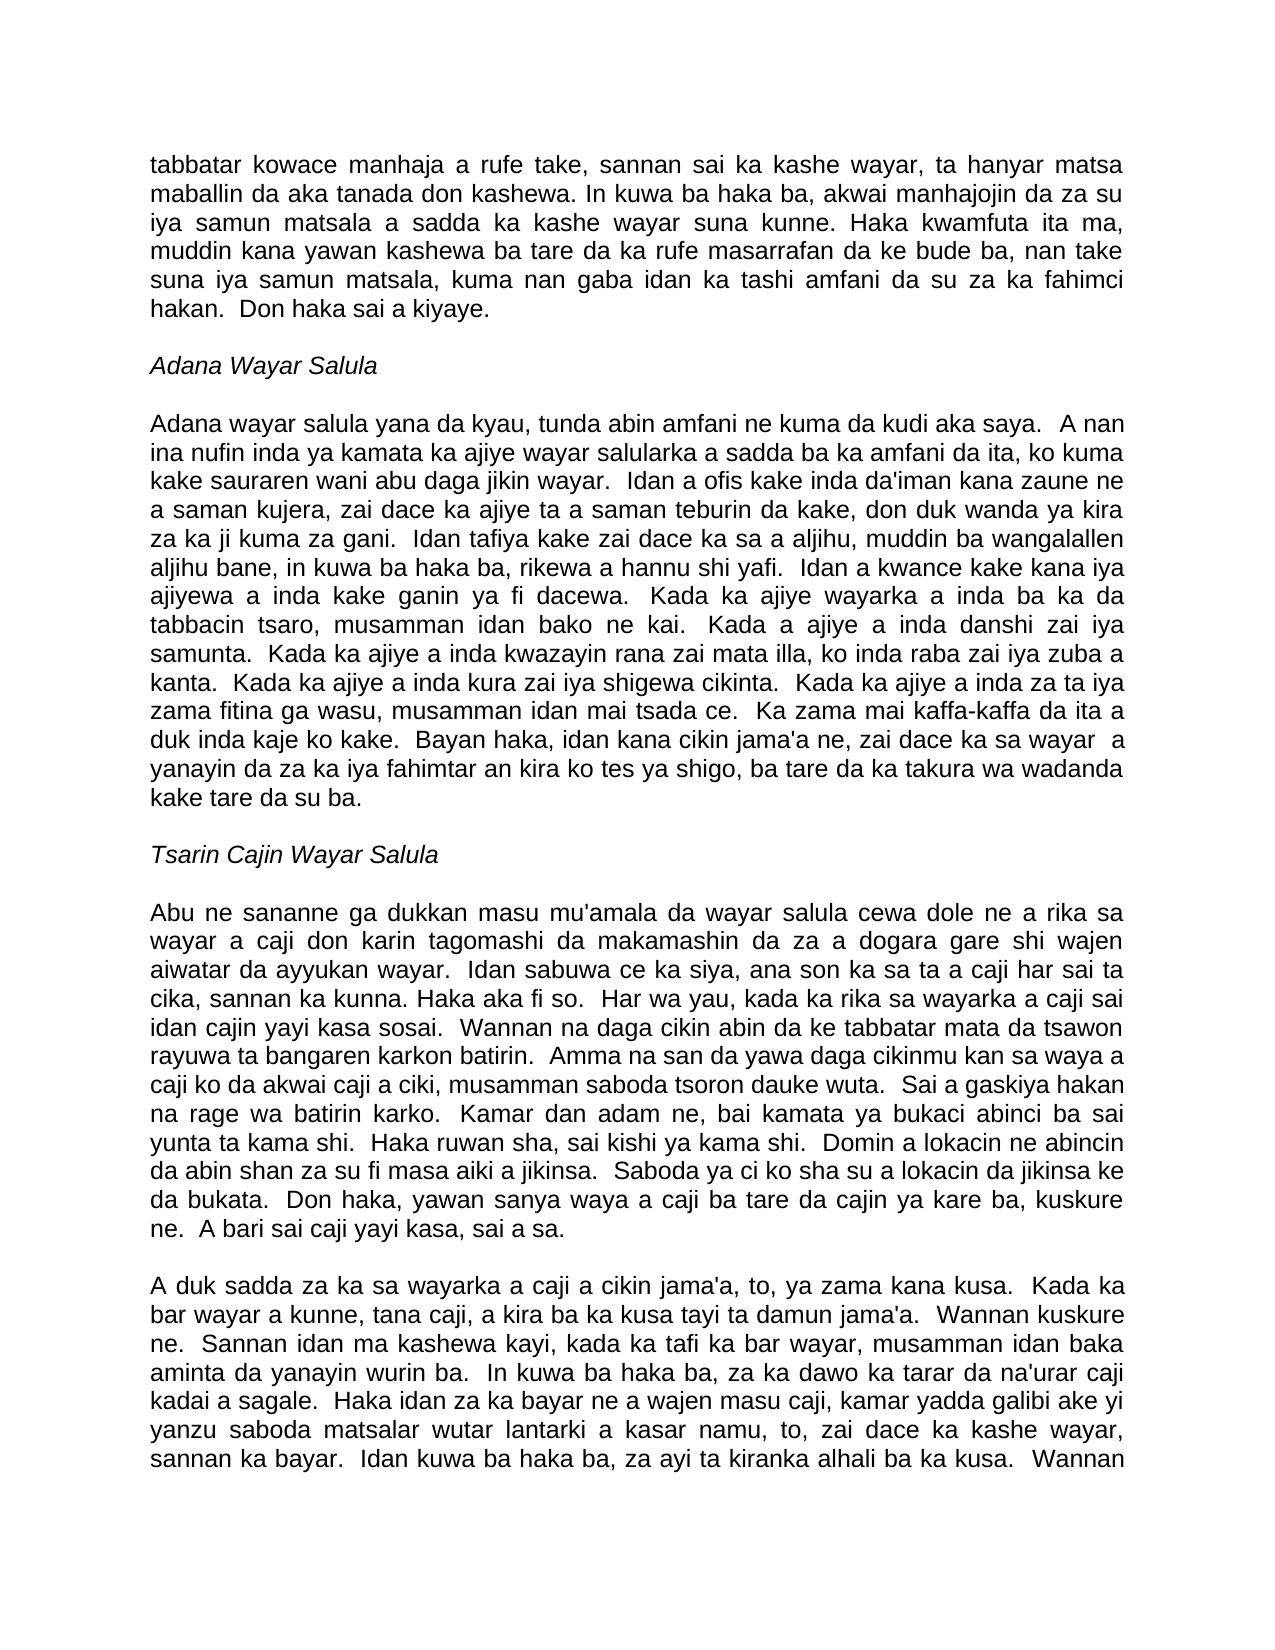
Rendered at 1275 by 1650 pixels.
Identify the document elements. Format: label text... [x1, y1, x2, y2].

text Adana wayar salula yana da kyau, tunda abin amfani ne kuma da kudi aka saya. A nan ina nufin inda ya kamata ka ajiye wayar salularka a sadda ba ka amfani da ita, ko kuma kake sauraren wani abu daga jikin wayar. Idan a ofis kake inda da'iman kana zaune ne a saman kujera, zai dace ka ajiye ta a saman teburin da kake, don duk wanda ya kira za ka ji kuma za gani. Idan tafiya kake zai dace ka sa a aljihu, muddin ba wangalallen aljihu bane, in kuwa ba haka ba, rikewa a hannu shi yafi. Idan a kwance kake kana iya ajiyewa a inda kake ganin ya fi dacewa. Kada ka ajiye wayarka a inda ba ka da tabbacin tsaro, musamman idan bako ne kai. Kada a ajiye a inda danshi zai iya samunta. Kada ka ajiye a inda kwazayin rana zai mata illa, ko inda raba zai iya zuba a kanta. Kada ka ajiye a inda kura zai iya shigewa cikinta. Kada ka ajiye a inda za ta iya zama fitina ga wasu, musamman idan mai tsada ce. Ka zama mai kaffa-kaffa da ita a duk inda kaje ko kake. Bayan haka, idan kana cikin jama'a ne, zai dace ka sa wayar a yanayin da za ka iya fahimtar an kira ko tes ya shigo, ba tare da ka takura wa wadanda kake tare da su ba. [150, 409, 1125, 811]
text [150, 1271, 1125, 1472]
text Abu ne sananne ga dukkan masu mu'amala da wayar salula cewa dole ne a rika sa wayar a caji don karin tagomashi da makamashin da za a dogara gare shi wajen aiwatar da ayyukan wayar. Idan sabuwa ce ka siya, ana son ka sa ta a caji har sai ta cika, sannan ka kunna. Haka aka fi so. Har wa yau, kada ka rika sa wayarka a caji sai idan cajin yayi kasa sosai. Wannan na daga cikin abin da ke tabbatar mata da tsawon rayuwa ta bangaren karkon batirin. Amma na san da yawa daga cikinmu kan sa waya a caji ko da akwai caji a ciki, musamman saboda tsoron dauke wuta. Sai a gaskiya hakan na rage wa batirin karko. Kamar dan adam ne, bai kamata ya bukaci abinci ba sai yunta ta kama shi. Haka ruwan sha, sai kishi ya kama shi. Domin a lokacin ne abincin da abin shan za su fi masa aiki a jikinsa. Saboda ya ci ko sha su a lokacin da jikinsa ke da bukata. Don haka, yawan sanya waya a caji ba tare da cajin ya kare ba, kuskure ne. A bari sai caji yayi kasa, sai a sa. [150, 897, 1125, 1242]
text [150, 150, 1125, 322]
text Tsarin Cajin Wayar Salula [150, 840, 1125, 869]
text Adana Wayar Salula [150, 351, 1125, 380]
